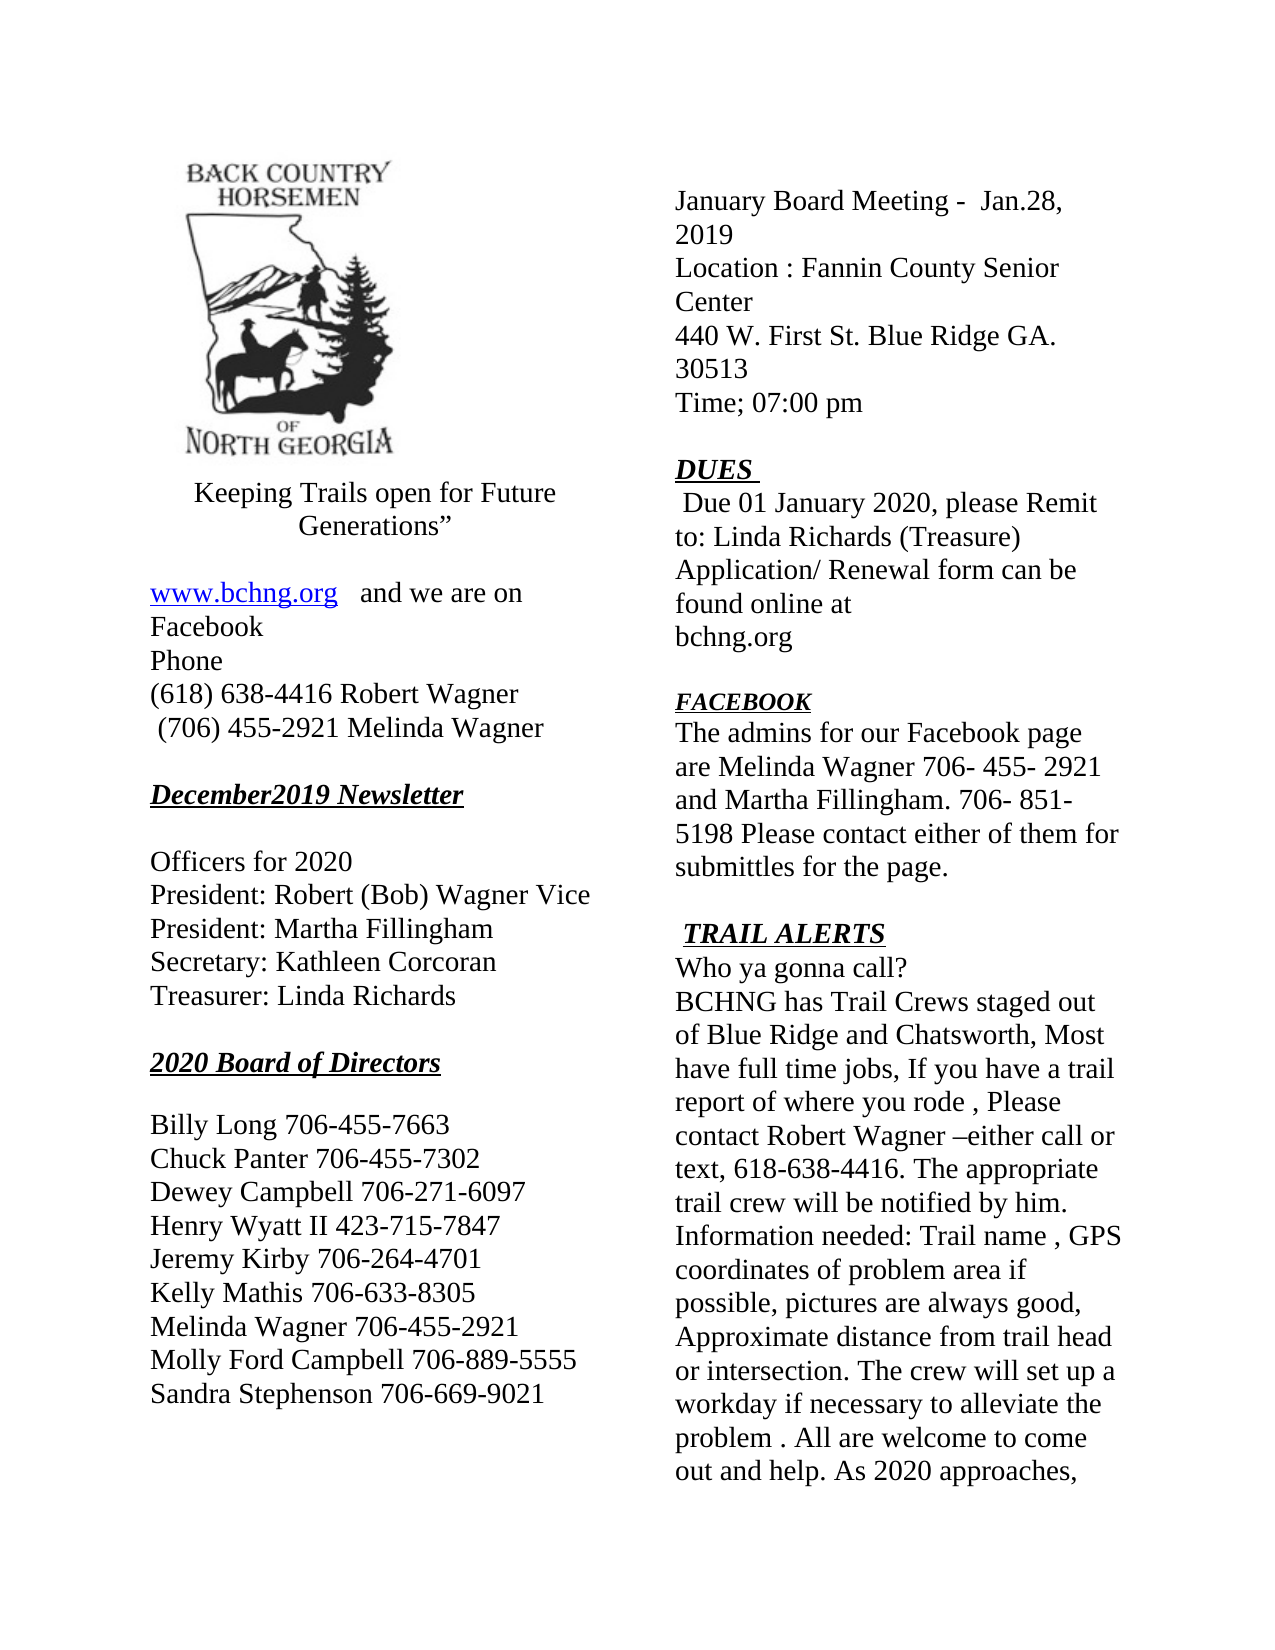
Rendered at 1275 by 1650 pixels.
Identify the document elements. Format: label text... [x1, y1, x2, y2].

text FACEBOOK [675, 687, 1125, 715]
picture [150, 150, 407, 475]
text December2019 Newsletter [150, 777, 600, 810]
text Melinda Wagner 706-455-2921 [150, 1309, 600, 1342]
text BCHNG has Trail Crews staged out of Blue Ridge and Chatsworth, Most have full time jobs, If you have a trail report of where you rode , Please contact Robert Wagner –either call or text, 618-638-4416. The appropriate trail crew will be notified by him. [675, 984, 1125, 1218]
text Dewey Campbell 706-271-6097 [150, 1174, 600, 1208]
text Billy Long 706-455-7663 [150, 1107, 600, 1141]
text DUES [675, 452, 1125, 485]
text Keeping Trails open for Future Generations” [150, 475, 600, 542]
text Time; 07:00 pm [675, 385, 1125, 418]
text January Board Meeting - Jan.28, 2019 [675, 183, 1125, 251]
text Phone [150, 643, 600, 676]
text Jeremy Kirby 706-264-4701 [150, 1242, 600, 1275]
text Location : Fannin County Senior Center [675, 251, 1125, 318]
text (706) 455-2921 Melinda Wagner [150, 710, 600, 743]
text 2020 Board of Directors [150, 1045, 600, 1079]
text Henry Wyatt II 423-715-7847 [150, 1208, 600, 1242]
text President: Robert (Bob) Wagner Vice President: Martha Fillingham Secretary: Kathleen Corcoran Treasurer: Linda Richards [150, 877, 600, 1012]
text Sandra Stephenson 706-669-9021 [150, 1376, 600, 1409]
text Due 01 January 2020, please Remit to: Linda Richards (Treasure) Application/ Renewal form can be found online at [675, 485, 1125, 619]
text Kelly Mathis 706-633-8305 [150, 1275, 600, 1309]
text www.bchng.org and we are on Facebook [150, 576, 600, 643]
text Chuck Panter 706-455-7302 [150, 1141, 600, 1174]
text Officers for 2020 [150, 844, 600, 877]
text Molly Ford Campbell 706-889-5555 [150, 1342, 600, 1376]
text The admins for our Facebook page are Melinda Wagner 706- 455- 2921 and Martha Fillingham. 706- 851- 5198 Please contact either of them for submittles for the page. [675, 715, 1125, 883]
text bchng.org [675, 619, 1125, 653]
text TRAIL ALERTS [675, 917, 1125, 950]
text (618) 638-4416 Robert Wagner [150, 676, 600, 710]
text 440 W. First St. Blue Ridge GA. 30513 [675, 318, 1125, 385]
text Who ya gonna call? [675, 950, 1125, 984]
